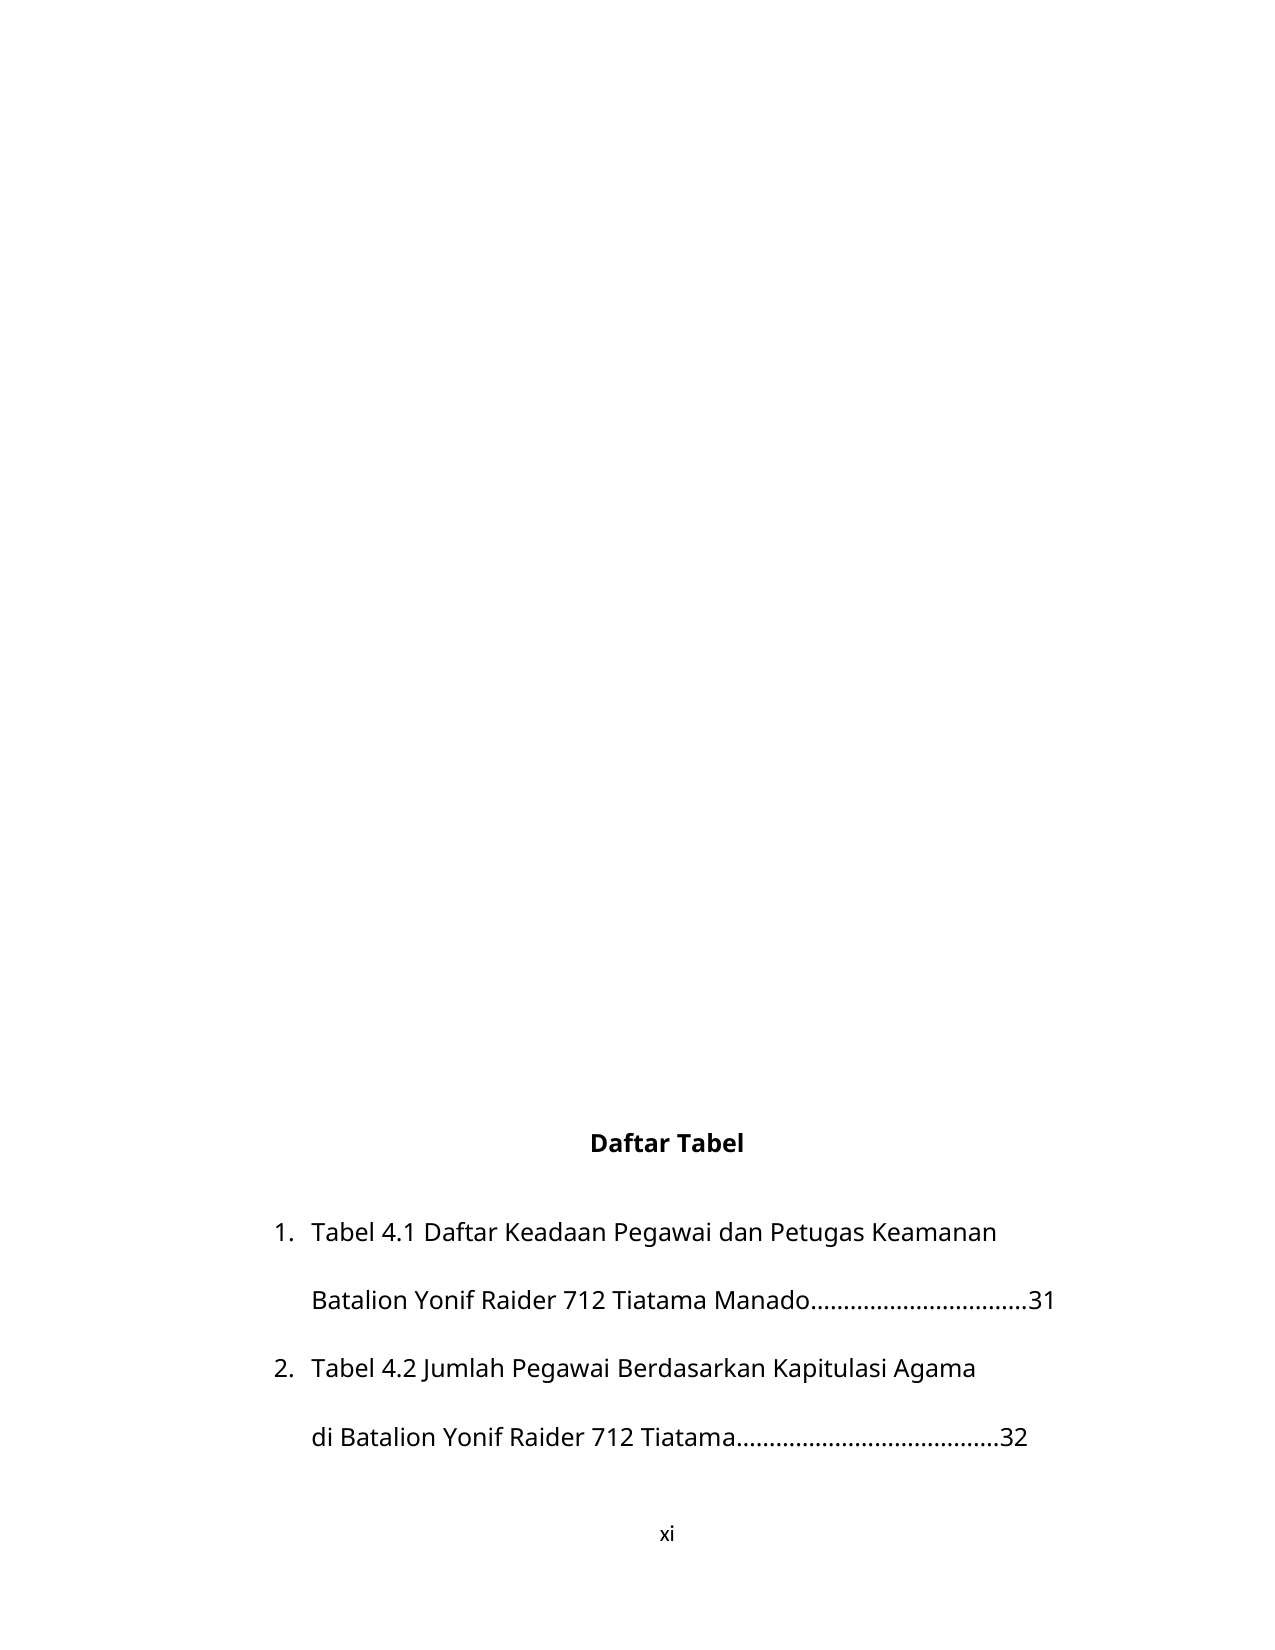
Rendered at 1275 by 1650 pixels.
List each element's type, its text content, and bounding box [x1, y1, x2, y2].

list Tabel 4.1 Daftar Keadaan Pegawai dan Petugas Keamanan [274, 1215, 1098, 1249]
text Daftar Tabel [236, 1126, 1098, 1160]
list Tabel 4.2 Jumlah Pegawai Berdasarkan Kapitulasi Agama [274, 1351, 1098, 1385]
text Batalion Yonif Raider 712 Tiatama Manado……………………………31 [311, 1283, 1098, 1317]
text di Batalion Yonif Raider 712 Tiatama………………………………….32 [311, 1419, 1098, 1453]
